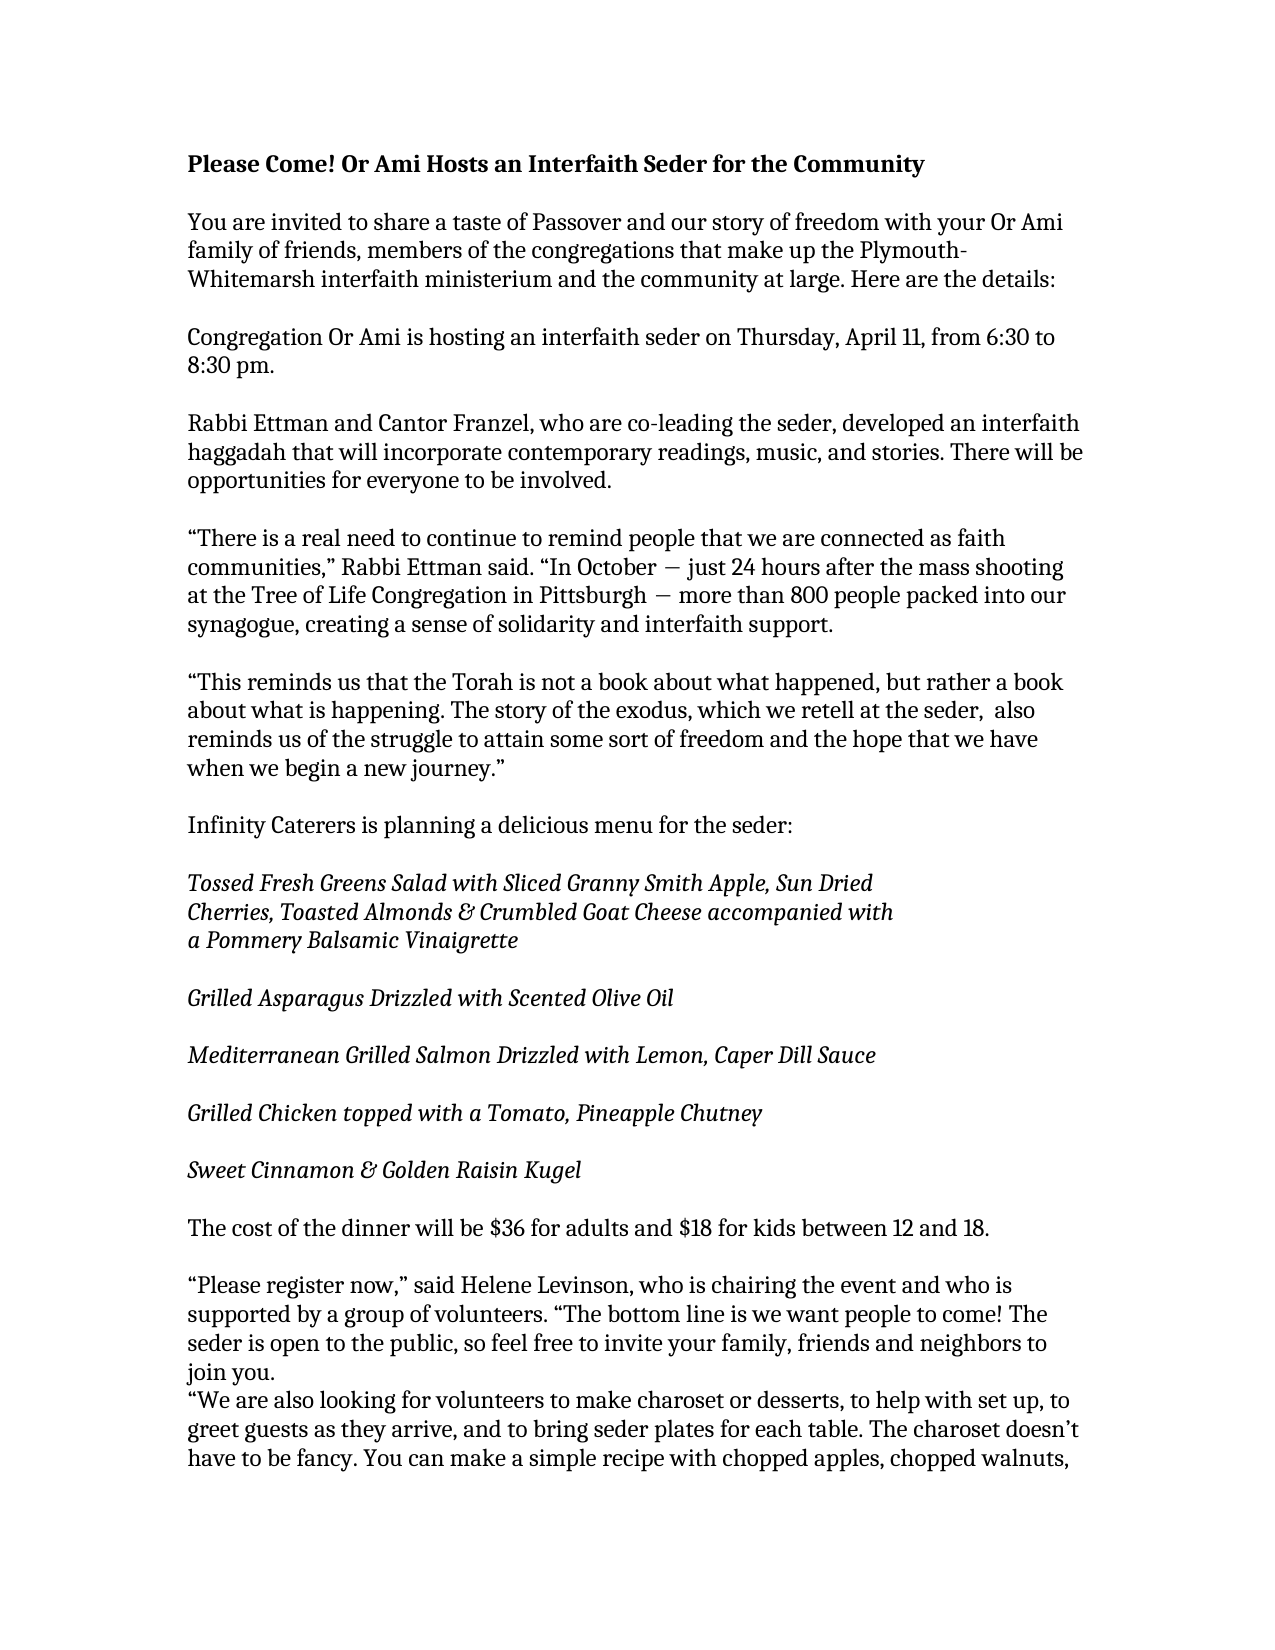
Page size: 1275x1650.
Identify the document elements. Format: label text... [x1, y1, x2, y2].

text You are invited to share a taste of Passover and our story of freedom with your Or Ami family of friends, members of the congregations that make up the Plymouth-Whitemarsh interfaith ministerium and the community at large. Here are the details: [187, 207, 1087, 294]
text Mediterranean Grilled Salmon Drizzled with Lemon, Caper Dill Sauce [187, 1041, 1087, 1070]
text Sweet Cinnamon & Golden Raisin Kugel [187, 1156, 1087, 1185]
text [187, 1386, 1087, 1472]
text Please Come! Or Ami Hosts an Interfaith Seder for the Community [187, 150, 1087, 179]
text “There is a real need to continue to remind people that we are connected as faith communities,” Rabbi Ettman said. “In October just 24 hours after the mass shooting at the Tree of Life Congregation in Pittsburgh more than 800 people packed into our synagogue, creating a sense of solidarity and interfaith support. [187, 524, 1087, 639]
text Tossed Fresh Greens Salad with Sliced Granny Smith Apple, Sun Dried [187, 869, 1087, 897]
text Cherries, Toasted Almonds & Crumbled Goat Cheese accompanied with [187, 897, 1087, 926]
text Rabbi Ettman and Cantor Franzel, who are co-leading the seder, developed an interfaith haggadah that will incorporate contemporary readings, music, and stories. There will be opportunities for everyone to be involved. [187, 409, 1087, 495]
text Grilled Asparagus Drizzled with Scented Olive Oil [187, 984, 1087, 1012]
text The cost of the dinner will be $36 for adults and $18 for kids between 12 and 18. [187, 1214, 1087, 1242]
text “This reminds us that the Torah is not a book about what happened, but rather a book about what is happening. The story of the exodus, which we retell at the seder, also reminds us of the struggle to attain some sort of freedom and the hope that we have when we begin a new journey.” [187, 667, 1087, 782]
text “Please register now,” said Helene Levinson, who is chairing the event and who is supported by a group of volunteers. “The bottom line is we want people to come! The seder is open to the public, so feel free to invite your family, friends and neighbors to join you. [187, 1271, 1087, 1386]
text a Pommery Balsamic Vinaigrette [187, 926, 1087, 955]
text Grilled Chicken topped with a Tomato, Pineapple Chutney [187, 1099, 1087, 1127]
text Congregation Or Ami is hosting an interfaith seder on Thursday, April 11, from 6:30 to 8:30 pm. [187, 322, 1087, 380]
text Infinity Caterers is planning a delicious menu for the seder: [187, 811, 1087, 840]
